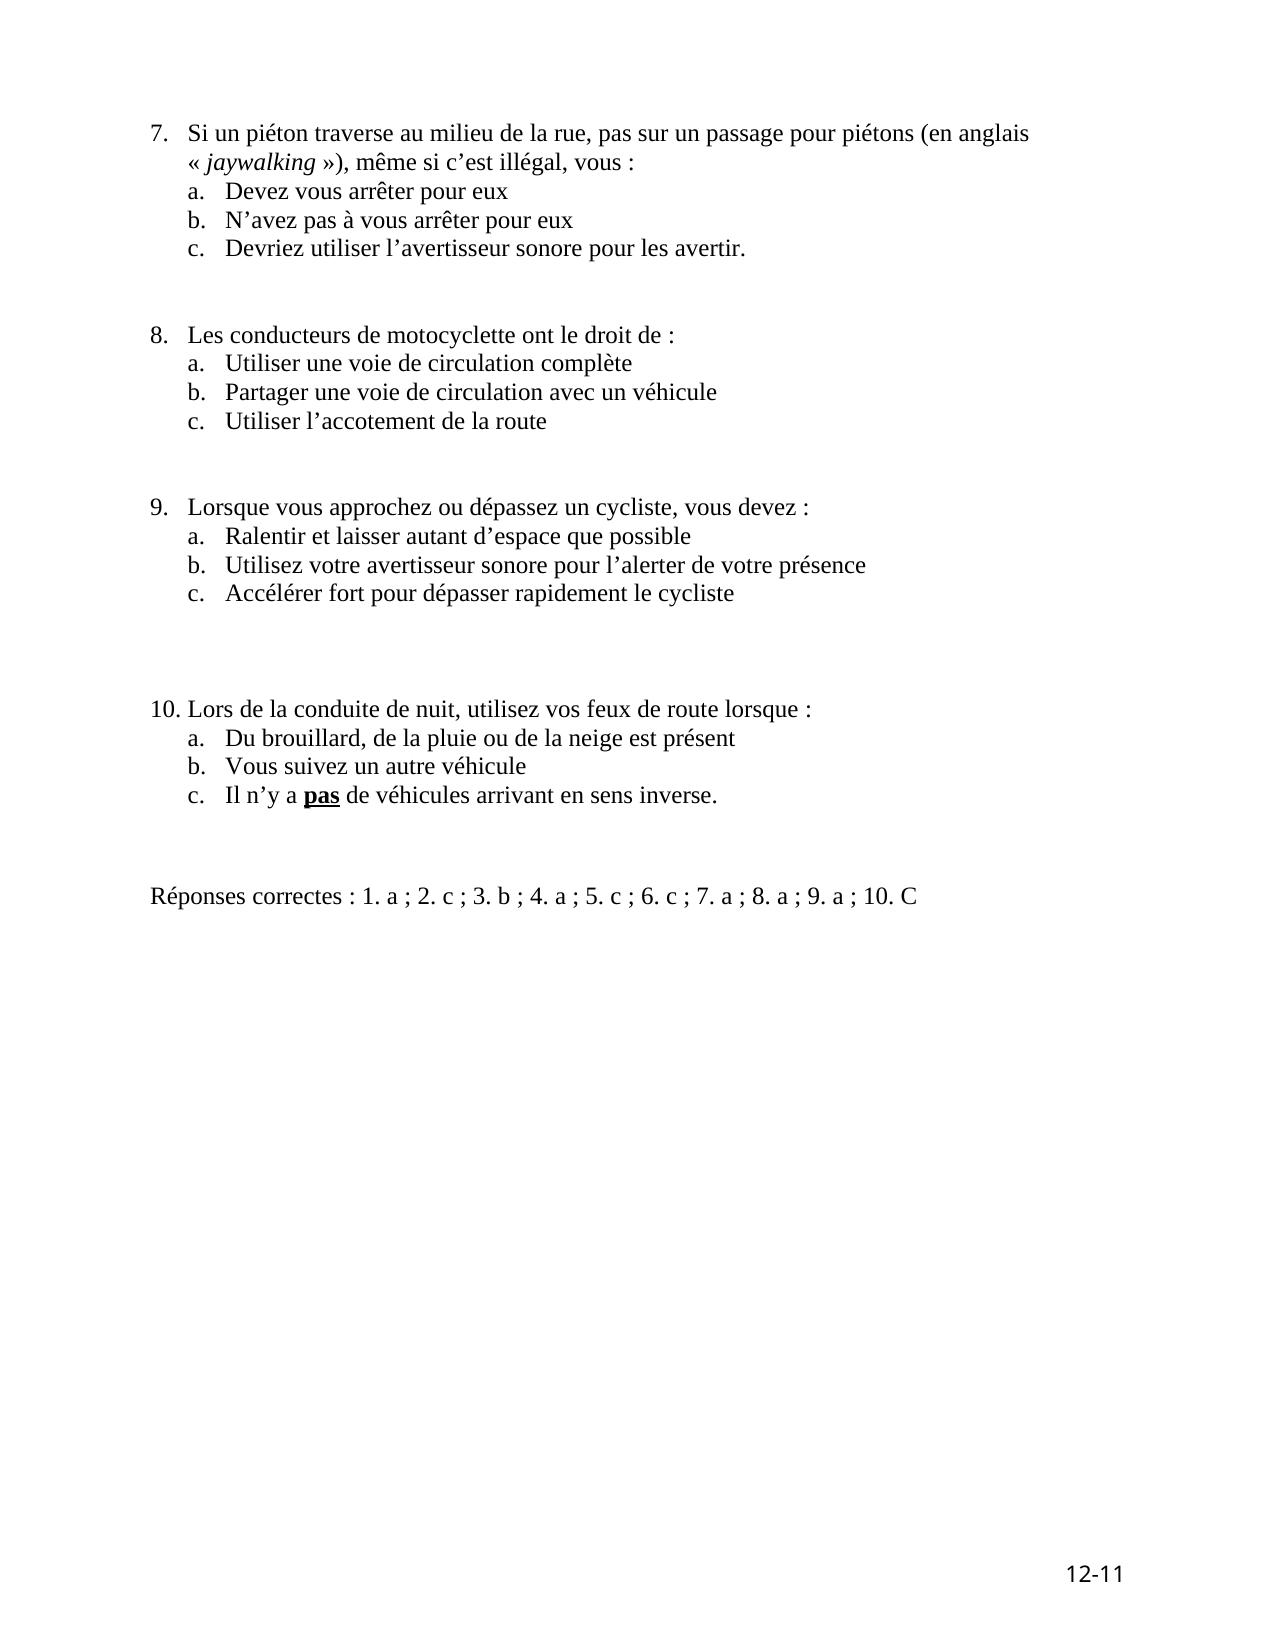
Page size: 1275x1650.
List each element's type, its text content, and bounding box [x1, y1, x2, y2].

list Du brouillard, de la pluie ou de la neige est présent [187, 723, 1125, 751]
list Les conducteurs de motocyclette ont le droit de : [150, 320, 1125, 348]
list Utilisez votre avertisseur sonore pour l’alerter de votre présence [187, 550, 1125, 578]
list Il n’y a pas de véhicules arrivant en sens inverse. [187, 780, 1125, 809]
list Devez vous arrêter pour eux [187, 176, 1125, 205]
list Lors de la conduite de nuit, utilisez vos feux de route lorsque : [150, 694, 1125, 723]
list Utiliser une voie de circulation complète [187, 348, 1125, 377]
list Devriez utiliser l’avertisseur sonore pour les avertir. [187, 233, 1125, 262]
list Utiliser l’accotement de la route [187, 406, 1125, 435]
list Vous suivez un autre véhicule [187, 751, 1125, 780]
text Réponses correctes : 1. a ; 2. c ; 3. b ; 4. a ; 5. c ; 6. c ; 7. a ; 8. a ; 9. a ; 10. C [150, 881, 1125, 910]
list Si un piéton traverse au milieu de la rue, pas sur un passage pour piétons (en anglais « jaywalking »), même si c’est illégal, vous : [150, 118, 1125, 176]
list Lorsque vous approchez ou dépassez un cycliste, vous devez : [150, 492, 1125, 521]
list Ralentir et laisser autant d’espace que possible [187, 521, 1125, 550]
list N’avez pas à vous arrêter pour eux [187, 205, 1125, 233]
list Accélérer fort pour dépasser rapidement le cycliste [187, 578, 1125, 607]
list Partager une voie de circulation avec un véhicule [187, 377, 1125, 406]
